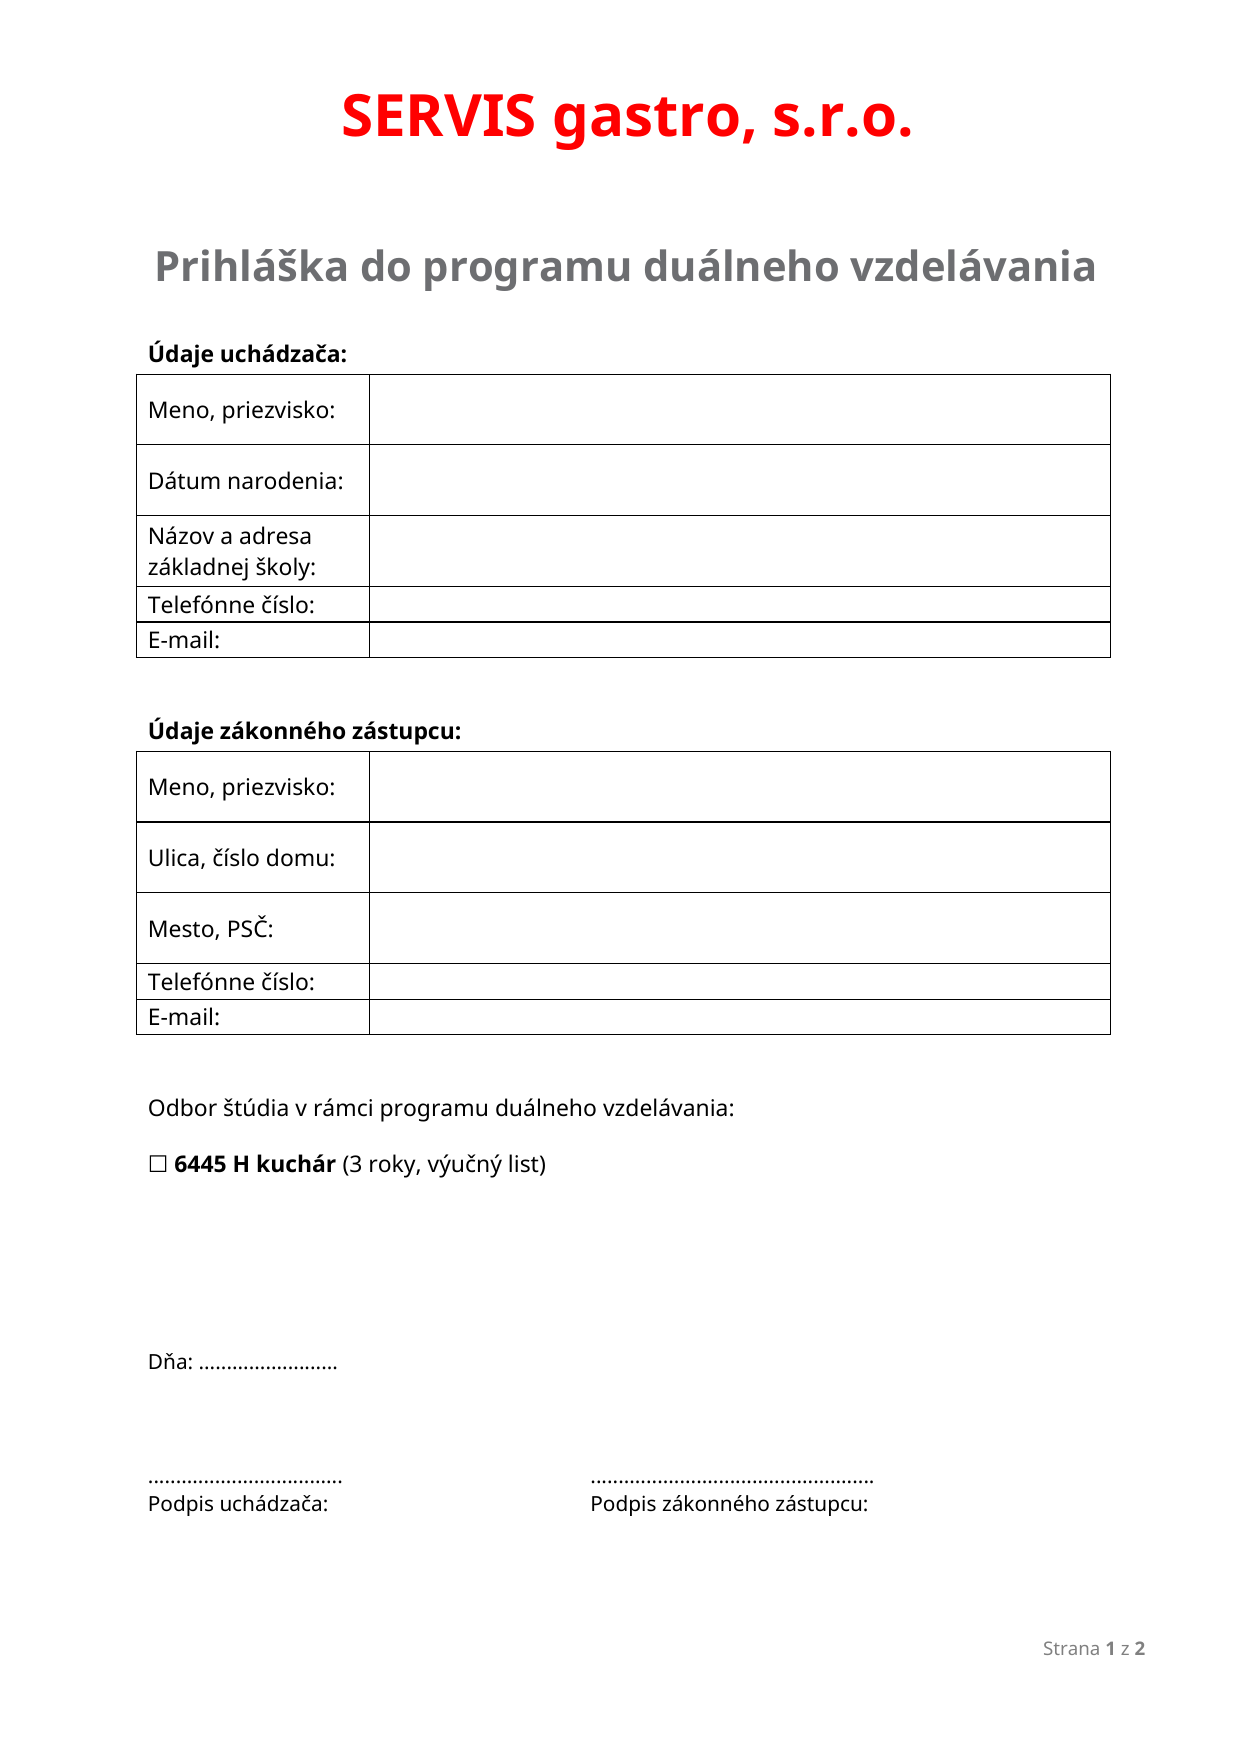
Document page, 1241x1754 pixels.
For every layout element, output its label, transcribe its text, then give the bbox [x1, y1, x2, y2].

text Prihláška do programu duálneho vzdelávania [148, 236, 1105, 293]
table_cell Telefónne číslo: [137, 587, 369, 621]
text ................................... ................................................... [148, 1461, 1107, 1489]
table_header Meno, priezvisko: [137, 375, 369, 444]
table_cell [370, 623, 1110, 657]
table_cell Telefónne číslo: [137, 964, 369, 998]
table_header Meno, priezvisko: [137, 752, 369, 821]
table_cell Názov a adresa základnej školy: [137, 516, 369, 586]
table_cell [370, 964, 1110, 998]
table_cell Dátum narodenia: [137, 445, 369, 515]
table_cell [370, 1000, 1110, 1034]
table_cell [370, 823, 1110, 892]
text Odbor štúdia v rámci programu duálneho vzdelávania: [148, 1092, 1107, 1123]
table_cell [370, 445, 1110, 515]
table_header [370, 752, 1110, 821]
text Dňa: ......................... [148, 1347, 1107, 1376]
table_cell Mesto, PSČ: [137, 893, 369, 963]
text 6445 H kuchár (3 roky, výučný list) [148, 1148, 1107, 1180]
table_header [370, 375, 1110, 444]
table_cell E-mail: [137, 623, 369, 657]
text Údaje zákonného zástupcu: [148, 714, 1107, 746]
table_cell [370, 587, 1110, 621]
table_cell Ulica, číslo domu: [137, 823, 369, 892]
table_cell E-mail: [137, 1000, 369, 1034]
text Údaje uchádzača: [148, 337, 1107, 369]
table_cell [370, 516, 1110, 586]
table_cell [370, 893, 1110, 963]
text Podpis uchádzača: Podpis zákonného zástupcu: [148, 1489, 1107, 1518]
